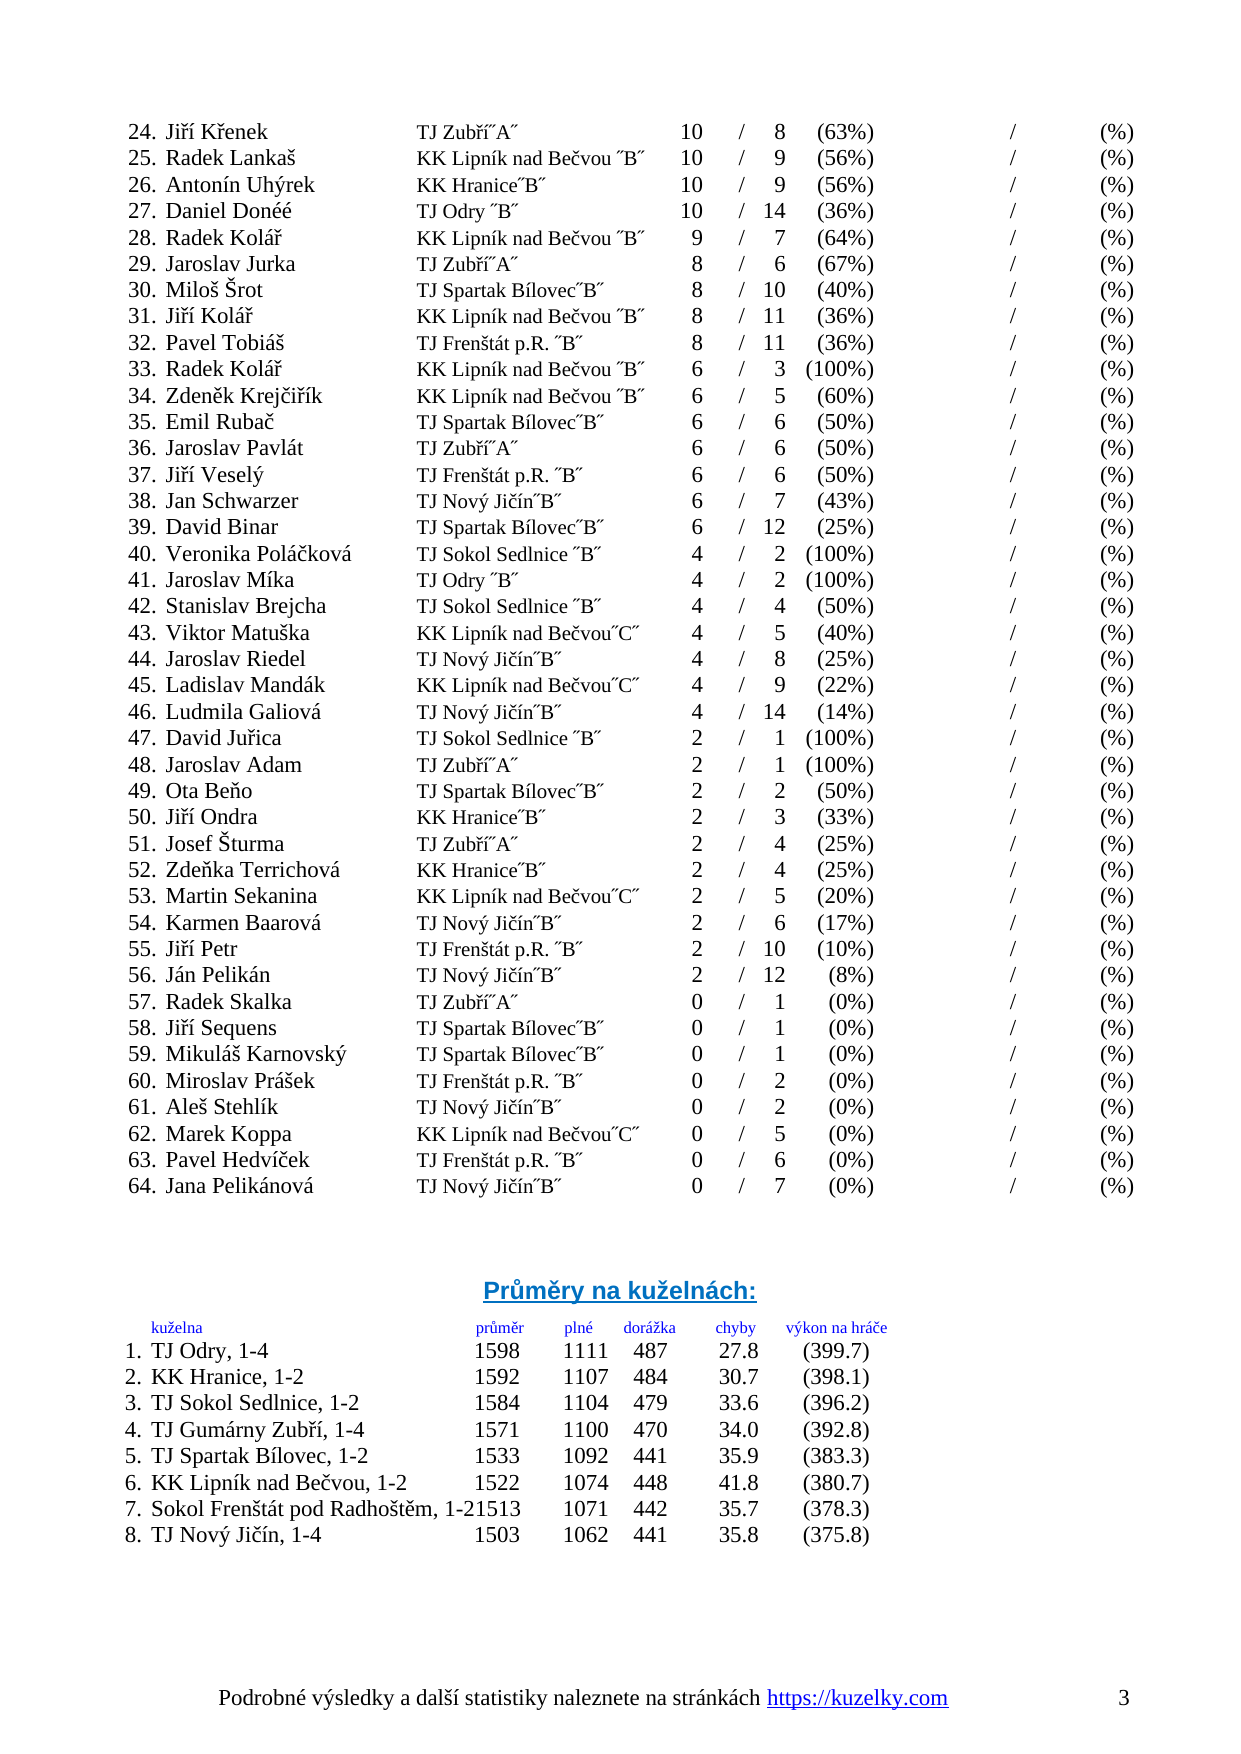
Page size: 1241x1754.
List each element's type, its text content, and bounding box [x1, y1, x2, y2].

text 33. Radek Kolář KK Lipník nad Bečvou ˝B˝ 6 / 3 (100%) / (%) [106, 355, 1134, 382]
text 25. Radek Lankaš KK Lipník nad Bečvou ˝B˝ 10 / 9 (56%) / (%) [106, 144, 1134, 171]
text 60. Miroslav Prášek TJ Frenštát p.R. ˝B˝ 0 / 2 (0%) / (%) [106, 1067, 1134, 1093]
text 57. Radek Skalka TJ Zubří˝A˝ 0 / 1 (0%) / (%) [106, 988, 1134, 1014]
text 29. Jaroslav Jurka TJ Zubří˝A˝ 8 / 6 (67%) / (%) [106, 250, 1134, 276]
text 5. TJ Spartak Bílovec, 1-2 1533 1092 441 35.9 (383.3) [106, 1442, 1134, 1468]
text kuželna průměr plné dorážka chyby výkon na hráče [106, 1318, 1134, 1337]
text 3. TJ Sokol Sedlnice, 1-2 1584 1104 479 33.6 (396.2) [106, 1389, 1134, 1416]
text 7. Sokol Frenštát pod Radhoštěm, 1-2 1513 1071 442 35.7 (378.3) [106, 1495, 1134, 1521]
text 42. Stanislav Brejcha TJ Sokol Sedlnice ˝B˝ 4 / 4 (50%) / (%) [106, 592, 1134, 619]
text 2. KK Hranice, 1-2 1592 1107 484 30.7 (398.1) [106, 1363, 1134, 1389]
text 46. Ludmila Galiová TJ Nový Jičín˝B˝ 4 / 14 (14%) / (%) [106, 698, 1134, 724]
text 43. Viktor Matuška KK Lipník nad Bečvou˝C˝ 4 / 5 (40%) / (%) [106, 619, 1134, 645]
text 40. Veronika Poláčková TJ Sokol Sedlnice ˝B˝ 4 / 2 (100%) / (%) [106, 540, 1134, 566]
text 35. Emil Rubač TJ Spartak Bílovec˝B˝ 6 / 6 (50%) / (%) [106, 408, 1134, 434]
text 62. Marek Koppa KK Lipník nad Bečvou˝C˝ 0 / 5 (0%) / (%) [106, 1119, 1134, 1146]
text 47. David Juřica TJ Sokol Sedlnice ˝B˝ 2 / 1 (100%) / (%) [106, 724, 1134, 751]
text 24. Jiří Křenek TJ Zubří˝A˝ 10 / 8 (63%) / (%) [106, 118, 1134, 144]
text 59. Mikuláš Karnovský TJ Spartak Bílovec˝B˝ 0 / 1 (0%) / (%) [106, 1041, 1134, 1067]
text 44. Jaroslav Riedel TJ Nový Jičín˝B˝ 4 / 8 (25%) / (%) [106, 645, 1134, 672]
text 1. TJ Odry, 1-4 1598 1111 487 27.8 (399.7) [106, 1337, 1134, 1363]
text 63. Pavel Hedvíček TJ Frenštát p.R. ˝B˝ 0 / 6 (0%) / (%) [106, 1146, 1134, 1172]
text 31. Jiří Kolář KK Lipník nad Bečvou ˝B˝ 8 / 11 (36%) / (%) [106, 303, 1134, 329]
text 54. Karmen Baarová TJ Nový Jičín˝B˝ 2 / 6 (17%) / (%) [106, 909, 1134, 935]
text 8. TJ Nový Jičín, 1-4 1503 1062 441 35.8 (375.8) [106, 1521, 1134, 1548]
text 52. Zdeňka Terrichová KK Hranice˝B˝ 2 / 4 (25%) / (%) [106, 856, 1134, 882]
text 56. Ján Pelikán TJ Nový Jičín˝B˝ 2 / 12 (8%) / (%) [106, 961, 1134, 988]
text 49. Ota Beňo TJ Spartak Bílovec˝B˝ 2 / 2 (50%) / (%) [106, 777, 1134, 803]
text 37. Jiří Veselý TJ Frenštát p.R. ˝B˝ 6 / 6 (50%) / (%) [106, 461, 1134, 487]
text 6. KK Lipník nad Bečvou, 1-2 1522 1074 448 41.8 (380.7) [106, 1468, 1134, 1495]
text 28. Radek Kolář KK Lipník nad Bečvou ˝B˝ 9 / 7 (64%) / (%) [106, 223, 1134, 250]
text 50. Jiří Ondra KK Hranice˝B˝ 2 / 3 (33%) / (%) [106, 803, 1134, 830]
text 45. Ladislav Mandák KK Lipník nad Bečvou˝C˝ 4 / 9 (22%) / (%) [106, 672, 1134, 698]
text 4. TJ Gumárny Zubří, 1-4 1571 1100 470 34.0 (392.8) [106, 1416, 1134, 1442]
text 58. Jiří Sequens TJ Spartak Bílovec˝B˝ 0 / 1 (0%) / (%) [106, 1014, 1134, 1041]
text 61. Aleš Stehlík TJ Nový Jičín˝B˝ 0 / 2 (0%) / (%) [106, 1093, 1134, 1119]
text 51. Josef Šturma TJ Zubří˝A˝ 2 / 4 (25%) / (%) [106, 830, 1134, 856]
text 26. Antonín Uhýrek KK Hranice˝B˝ 10 / 9 (56%) / (%) [106, 171, 1134, 197]
text 36. Jaroslav Pavlát TJ Zubří˝A˝ 6 / 6 (50%) / (%) [106, 434, 1134, 461]
text 34. Zdeněk Krejčiřík KK Lipník nad Bečvou ˝B˝ 6 / 5 (60%) / (%) [106, 382, 1134, 408]
text 41. Jaroslav Míka TJ Odry ˝B˝ 4 / 2 (100%) / (%) [106, 566, 1134, 592]
text 48. Jaroslav Adam TJ Zubří˝A˝ 2 / 1 (100%) / (%) [106, 751, 1134, 777]
text 32. Pavel Tobiáš TJ Frenštát p.R. ˝B˝ 8 / 11 (36%) / (%) [106, 329, 1134, 355]
text 27. Daniel Donéé TJ Odry ˝B˝ 10 / 14 (36%) / (%) [106, 197, 1134, 223]
text 30. Miloš Šrot TJ Spartak Bílovec˝B˝ 8 / 10 (40%) / (%) [106, 276, 1134, 303]
text 55. Jiří Petr TJ Frenštát p.R. ˝B˝ 2 / 10 (10%) / (%) [106, 935, 1134, 961]
text Průměry na kuželnách: [94, 1276, 1145, 1305]
text 64. Jana Pelikánová TJ Nový Jičín˝B˝ 0 / 7 (0%) / (%) [106, 1172, 1134, 1199]
text 39. David Binar TJ Spartak Bílovec˝B˝ 6 / 12 (25%) / (%) [106, 513, 1134, 540]
text 53. Martin Sekanina KK Lipník nad Bečvou˝C˝ 2 / 5 (20%) / (%) [106, 882, 1134, 909]
text 38. Jan Schwarzer TJ Nový Jičín˝B˝ 6 / 7 (43%) / (%) [106, 487, 1134, 513]
